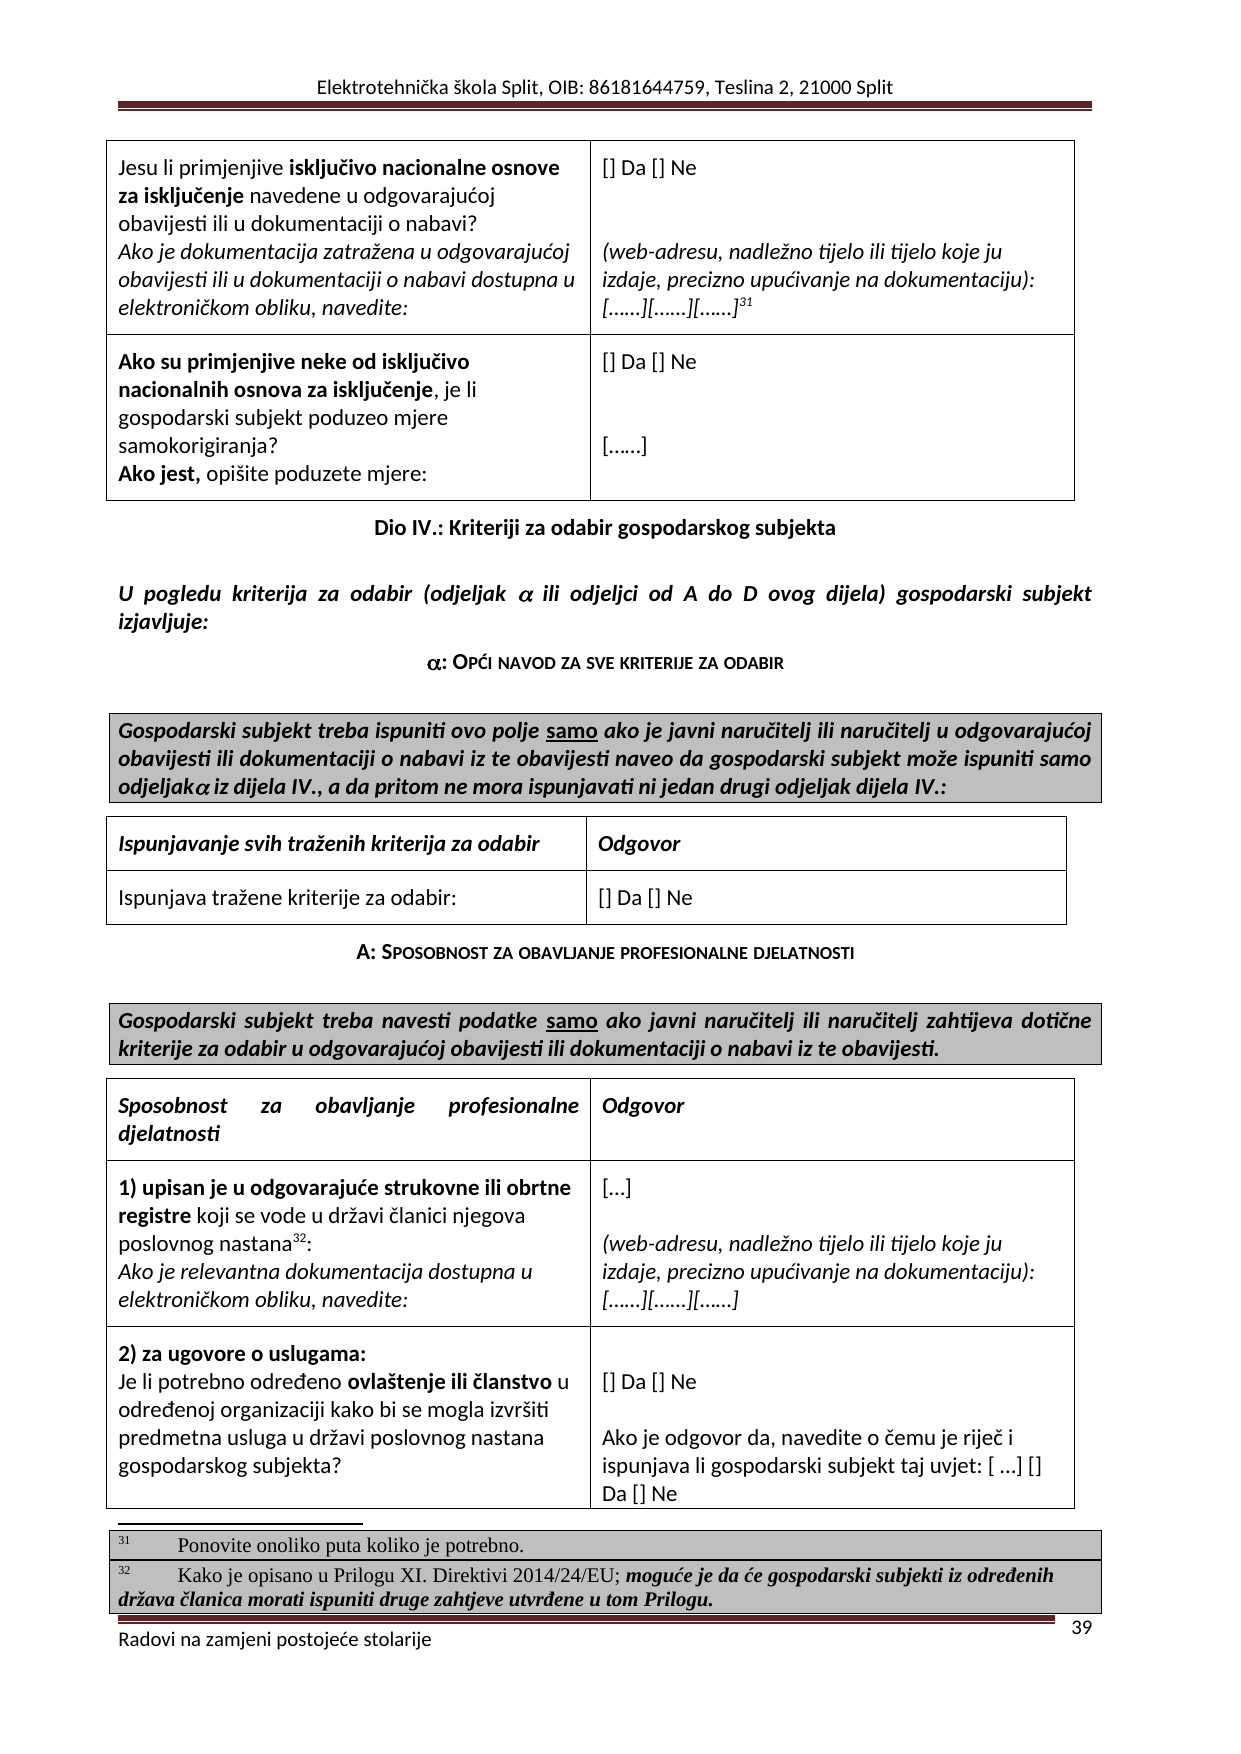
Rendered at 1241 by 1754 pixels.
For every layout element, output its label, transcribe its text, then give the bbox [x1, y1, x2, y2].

table_cell [] Da [] Ne [……] [591, 335, 1074, 500]
table_cell Ako su primjenjive neke od isključivo nacionalnih osnova za isključenje, je li gospodarski subjekt poduzeo mjere samokorigiranja? Ako jest, opišite poduzete mjere: [107, 335, 590, 500]
table_header Ispunjavanje svih traženih kriterija za odabir [107, 817, 586, 870]
text : Opći navod za sve kriterije za odabir [118, 647, 1092, 675]
table_cell Jesu li primjenjive isključivo nacionalne osnove za isključenje navedene u odgovarajućoj obavijesti ili u dokumentaciji o nabavi? Ako je dokumentacija zatražena u odgovarajućoj obavijesti ili u dokumentaciji o nabavi dostupna u elektroničkom obliku, navedite: [107, 141, 590, 334]
table_header Odgovor [587, 817, 1066, 870]
table_cell [] Da [] Ne [587, 871, 1066, 924]
table_cell [] Da [] Ne (web-adresu, nadležno tijelo ili tijelo koje ju izdaje, precizno upućivanje na dokumentaciju): [……][……][……] [591, 141, 1074, 334]
text Gospodarski subjekt treba navesti podatke samo ako javni naručitelj ili naručitelj zahtijeva dotične kriterije za odabir u odgovarajućoj obavijesti ili dokumentaciji o nabavi iz te obavijesti. [110, 1004, 1101, 1064]
text Dio IV.: Kriteriji za odabir gospodarskog subjekta [118, 513, 1092, 541]
text U pogledu kriterija za odabir (odjeljak ili odjeljci od A do D ovog dijela) gospodarski subjekt izjavljuje: [118, 579, 1092, 635]
table_cell 1) upisan je u odgovarajuće strukovne ili obrtne registre koji se vode u državi članici njegova poslovnog nastana: Ako je relevantna dokumentacija dostupna u elektroničkom obliku, navedite: [107, 1161, 590, 1326]
text A: Sposobnost za obavljanje profesionalne djelatnosti [118, 937, 1092, 965]
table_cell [591, 1327, 1074, 1508]
table_cell […] (web-adresu, nadležno tijelo ili tijelo koje ju izdaje, precizno upućivanje na dokumentaciju): [……][……][……] [591, 1161, 1074, 1326]
text Gospodarski subjekt treba ispuniti ovo polje samo ako je javni naručitelj ili naručitelj u odgovarajućoj obavijesti ili dokumentaciji o nabavi iz te obavijesti naveo da gospodarski subjekt može ispuniti samo odjeljak iz dijela IV., a da pritom ne mora ispunjavati ni jedan drugi odjeljak dijela IV.: [110, 714, 1101, 802]
table_header Sposobnost za obavljanje profesionalne djelatnosti [107, 1079, 590, 1160]
table_header Odgovor [591, 1079, 1074, 1160]
table_cell Ispunjava tražene kriterije za odabir: [107, 871, 586, 924]
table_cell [107, 1327, 590, 1508]
